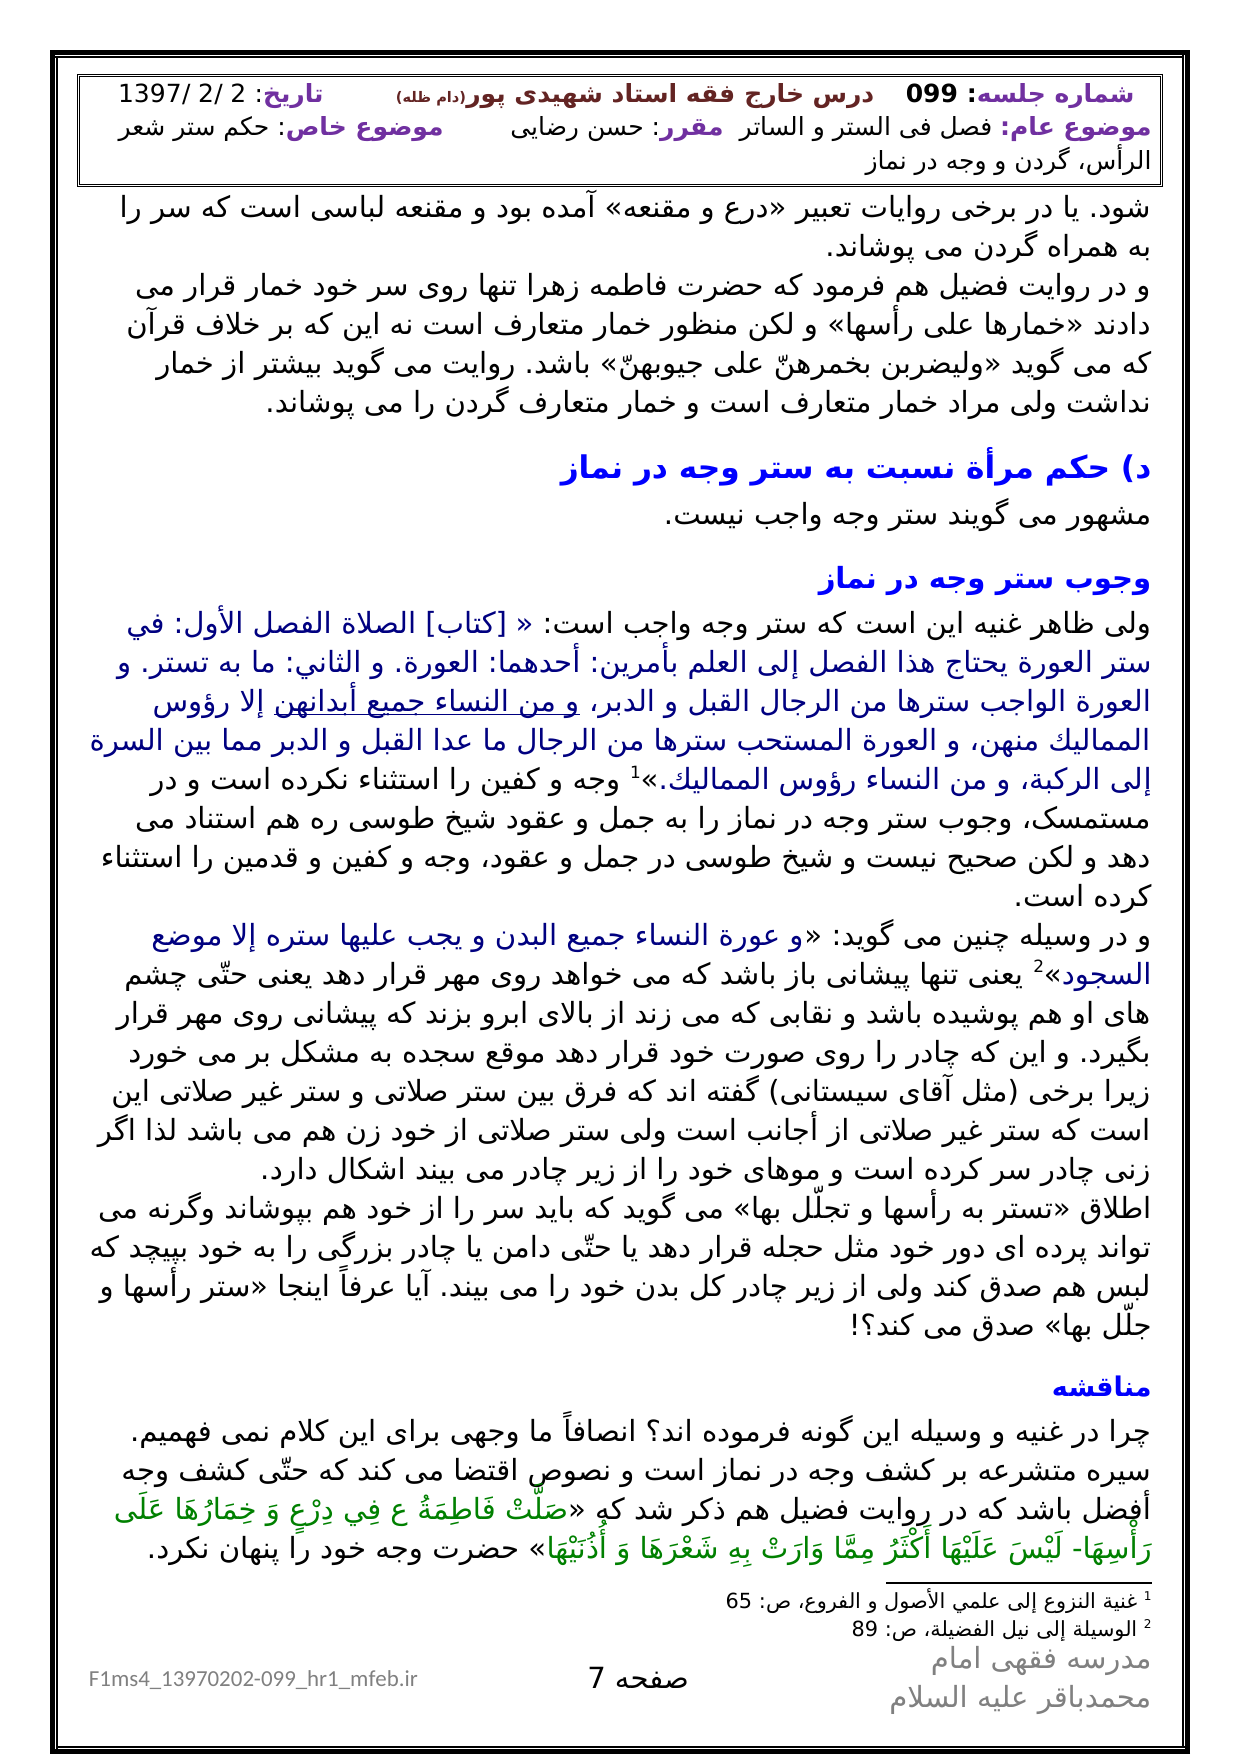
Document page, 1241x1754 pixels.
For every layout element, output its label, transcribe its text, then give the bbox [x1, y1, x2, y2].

text اطلاق «تستر به رأسها و تجلّل بها» می گوید که باید سر را از خود هم بپوشاند وگرنه می تواند پرده ای دور خود مثل حجله قرار دهد یا حتّی دامن یا چادر بزرگی را به خود بپیچد که لبس هم صدق کند ولی از زیر چادر کل بدن خود را می بیند. آیا عرفاً اینجا «ستر رأسها و جلّل بها» صدق می کند؟! [89, 1191, 1152, 1342]
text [89, 191, 1152, 263]
text و در وسیله چنین می گوید: «و عورة النساء جميع البدن و يجب عليها ستره إلا موضع السجود» یعنی تنها پیشانی باز باشد که می خواهد روی مهر قرار دهد یعنی حتّی چشم های او هم پوشیده باشد و نقابی که می زند از بالای ابرو بزند که پیشانی روی مهر قرار بگیرد. و این که چادر را روی صورت خود قرار دهد موقع سجده به مشکل بر می خورد زیرا برخی (مثل آقای سیستانی) گفته اند که فرق بین ستر صلاتی و ستر غیر صلاتی این است که ستر غیر صلاتی از أجانب است ولی ستر صلاتی از خود زن هم می باشد لذا اگر زنی چادر سر کرده است و موهای خود را از زیر چادر می بیند اشکال دارد. [89, 918, 1152, 1186]
text وجوب ستر وجه در نماز [89, 561, 1152, 595]
text و در روایت فضیل هم فرمود که حضرت فاطمه زهرا تنها روی سر خود خمار قرار می دادند «خمارها علی رأسها» و لکن منظور خمار متعارف است نه این که بر خلاف قرآن که می گوید «ولیضربن بخمرهنّ علی جیوبهنّ» باشد. روایت می گوید بیشتر از خمار نداشت ولی مراد خمار متعارف است و خمار متعارف گردن را می پوشاند. [89, 268, 1152, 419]
text د) حکم مرأة نسبت به ستر وجه در نماز [89, 449, 1152, 486]
text مناقشه [89, 1372, 1152, 1403]
text مشهور می گویند ستر وجه واجب نیست. [89, 497, 1152, 531]
text ولی ظاهر غنیه این است که ستر وجه واجب است: « [كتاب] الصلاة‌ الفصل الأول: في ستر العورة‌ يحتاج هذا الفصل إلى العلم بأمرين: أحدهما: العورة. و الثاني: ما به تستر. و العورة الواجب سترها من الرجال القبل و الدبر، و من النساء جميع أبدانهن إلا رؤوس المماليك منهن، و العورة المستحب سترها من الرجال ما عدا القبل و الدبر مما بين السرة إلى الركبة، و من النساء رؤوس المماليك.» وجه و کفین را استثناء نکرده است و در مستمسک، وجوب ستر وجه در نماز را به جمل و عقود شیخ طوسی ره هم استناد می دهد و لکن صحیح نیست و شیخ طوسی در جمل و عقود، وجه و کفین و قدمین را استثناء کرده است. [89, 607, 1152, 913]
text چرا در غنیه و وسیله این گونه فرموده اند؟ انصافاً ما وجهی برای این کلام نمی فهمیم. سیره متشرعه بر کشف وجه در نماز است و نصوص اقتضا می کند که حتّی کشف وجه أفضل باشد که در روایت فضیل هم ذکر شد که «صَلَّتْ فَاطِمَةُ ع فِي دِرْعٍ وَ خِمَارُهَا عَلَى رَأْسِهَا- لَيْسَ عَلَيْهَا أَكْثَرُ مِمَّا وَارَتْ بِهِ شَعْرَهَا وَ أُذُنَيْهَا» حضرت وجه خود را پنهان نکرد. [89, 1414, 1152, 1565]
